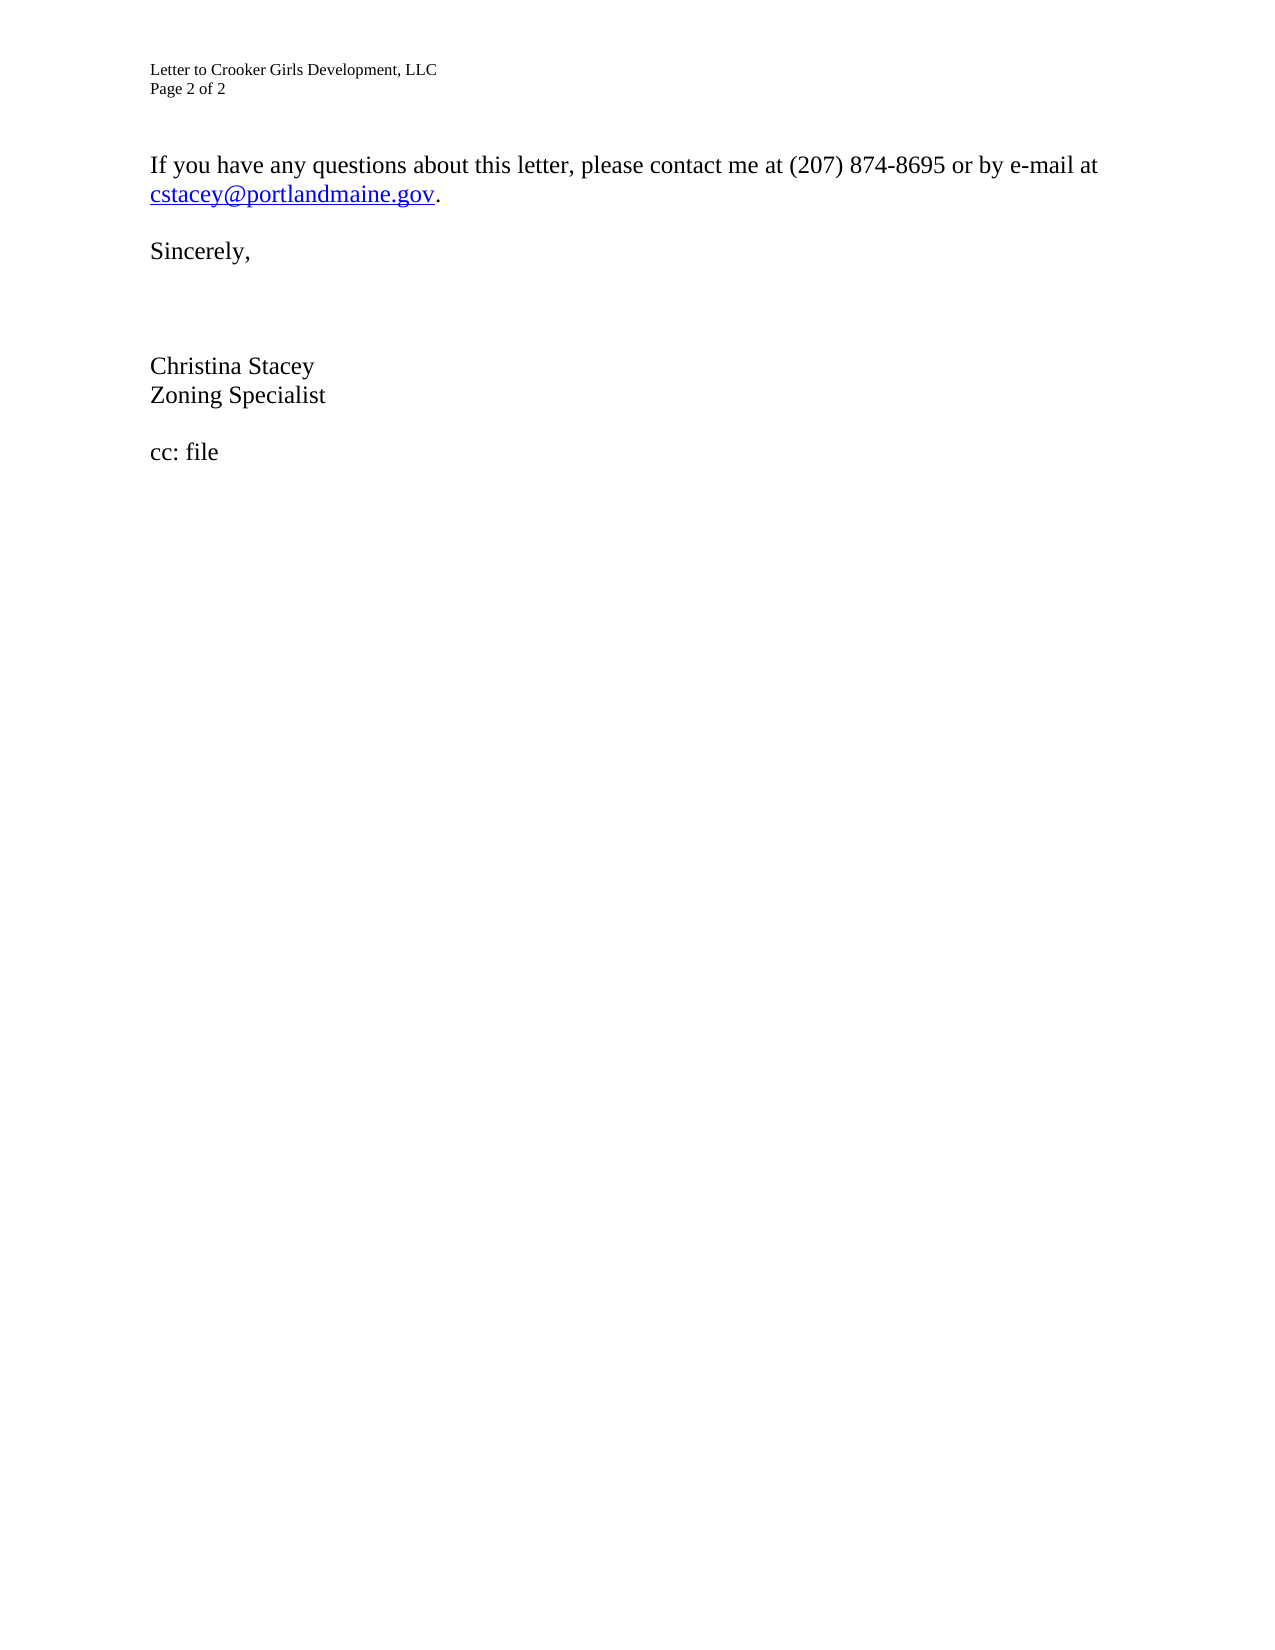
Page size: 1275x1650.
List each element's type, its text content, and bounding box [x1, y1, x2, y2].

text Christina Stacey [150, 351, 1125, 380]
text Sincerely, [150, 236, 1125, 265]
text cc: file [150, 437, 1125, 466]
text If you have any questions about this letter, please contact me at (207) 874-8695 or by e-mail at cstacey@portlandmaine.gov. [150, 150, 1125, 207]
text Zoning Specialist [150, 380, 1125, 409]
